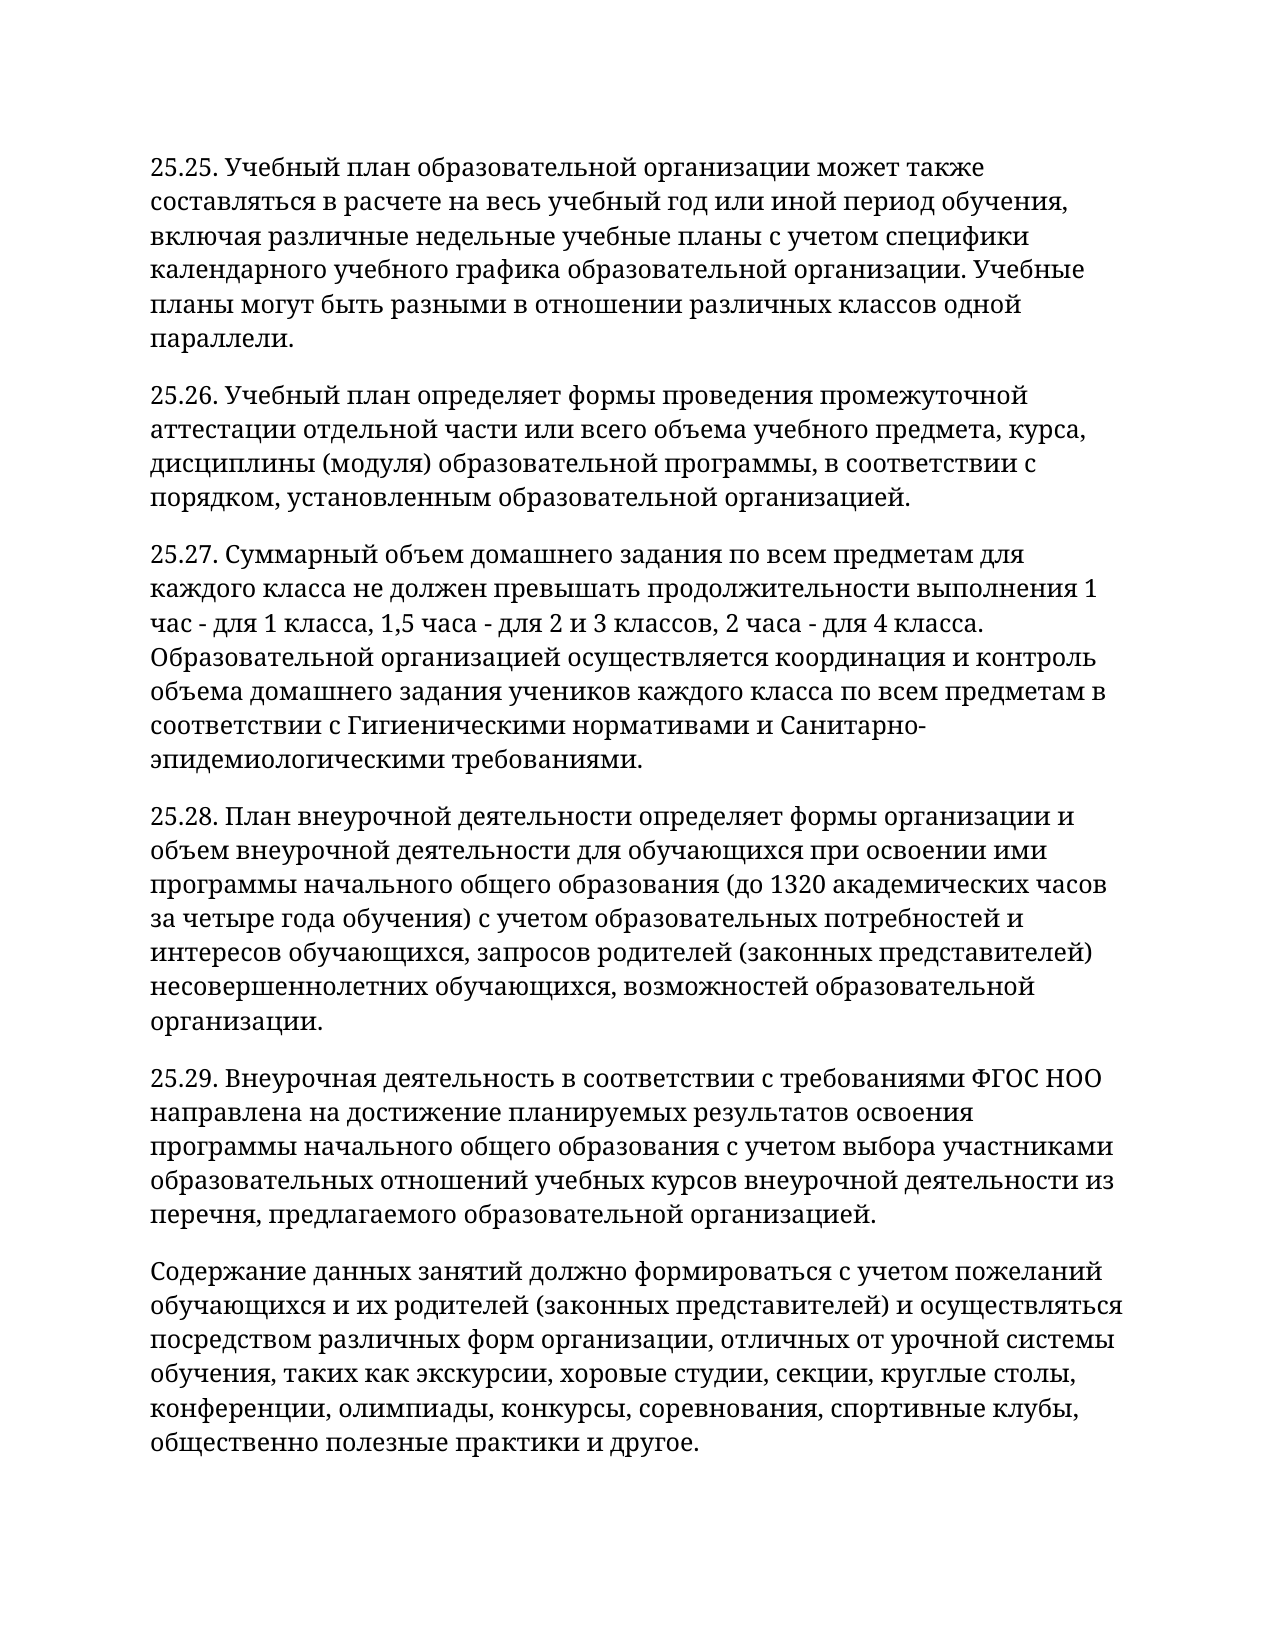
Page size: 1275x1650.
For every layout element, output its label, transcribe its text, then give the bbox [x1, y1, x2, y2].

text Содержание данных занятий должно формироваться с учетом пожеланий обучающихся и их родителей (законных представителей) и осуществляться посредством различных форм организации, отличных от урочной системы обучения, таких как экскурсии, хоровые студии, секции, круглые столы, конференции, олимпиады, конкурсы, соревнования, спортивные клубы, общественно полезные практики и другое. [150, 1254, 1125, 1458]
text 25.26. Учебный план определяет формы проведения промежуточной аттестации отдельной части или всего объема учебного предмета, курса, дисциплины (модуля) образовательной программы, в соответствии с порядком, установленным образовательной организацией. [150, 378, 1125, 514]
text 25.25. Учебный план образовательной организации может также составляться в расчете на весь учебный год или иной период обучения, включая различные недельные учебные планы с учетом специфики календарного учебного графика образовательной организации. Учебные планы могут быть разными в отношении различных классов одной параллели. [150, 150, 1125, 354]
text 25.29. Внеурочная деятельность в соответствии с требованиями ФГОС НОО направлена на достижение планируемых результатов освоения программы начального общего образования с учетом выбора участниками образовательных отношений учебных курсов внеурочной деятельности из перечня, предлагаемого образовательной организацией. [150, 1060, 1125, 1231]
text 25.27. Суммарный объем домашнего задания по всем предметам для каждого класса не должен превышать продолжительности выполнения 1 час - для 1 класса, 1,5 часа - для 2 и 3 классов, 2 часа - для 4 класса. Образовательной организацией осуществляется координация и контроль объема домашнего задания учеников каждого класса по всем предметам в соответствии с Гигиеническими нормативами и Санитарно-эпидемиологическими требованиями. [150, 537, 1125, 776]
text 25.28. План внеурочной деятельности определяет формы организации и объем внеурочной деятельности для обучающихся при освоении ими программы начального общего образования (до 1320 академических часов за четыре года обучения) с учетом образовательных потребностей и интересов обучающихся, запросов родителей (законных представителей) несовершеннолетних обучающихся, возможностей образовательной организации. [150, 799, 1125, 1037]
